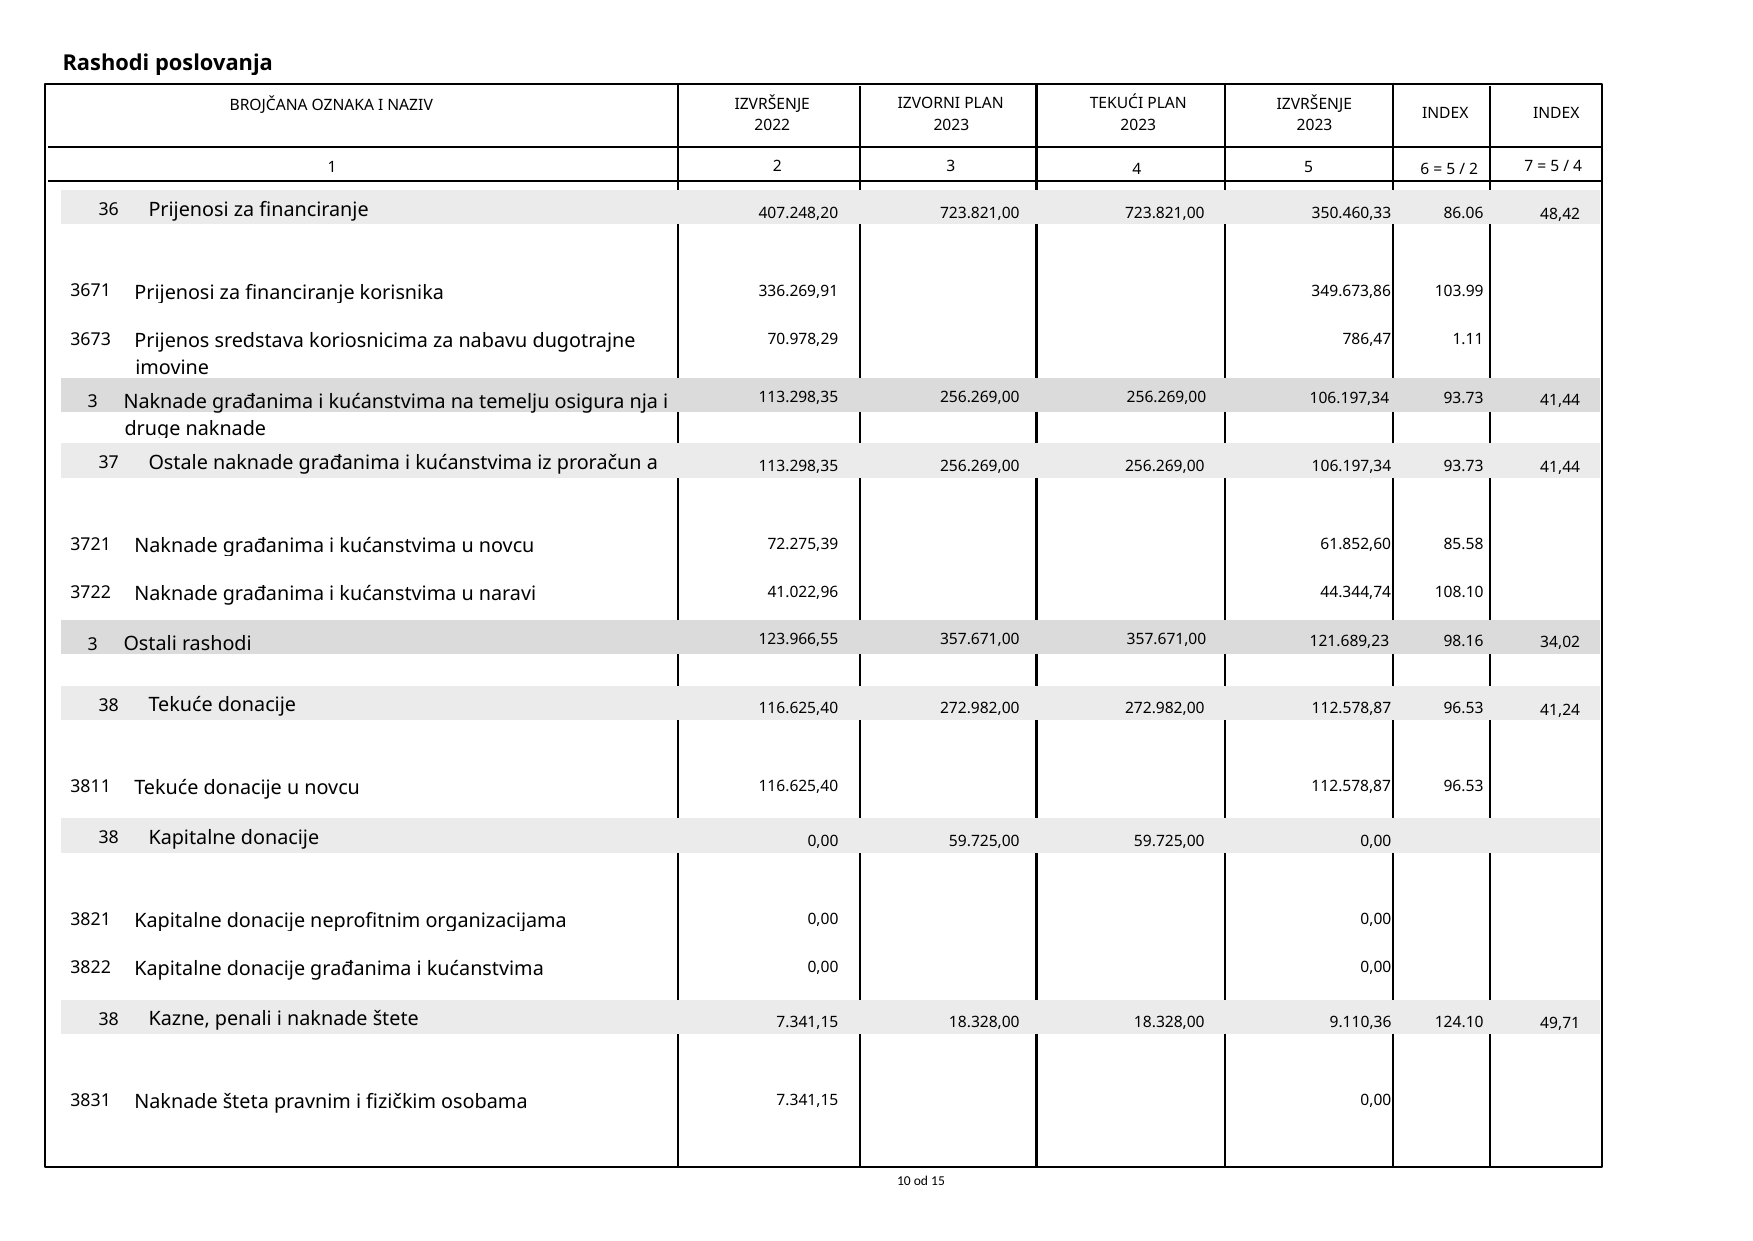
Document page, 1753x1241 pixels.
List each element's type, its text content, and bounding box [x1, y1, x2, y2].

text IZVORNI PLAN 2023 [889, 92, 1012, 134]
text 2022 [706, 114, 838, 135]
text 34,02 [1531, 631, 1580, 651]
text 357.671,00 [879, 628, 1019, 648]
text 37 [87, 389, 103, 412]
text 272.982,00 [879, 697, 1019, 717]
text 3822 [70, 954, 114, 978]
text 112.578,87 [1243, 775, 1391, 795]
text 3811 [70, 773, 114, 797]
text 98.16 [1415, 629, 1487, 649]
text 113.298,35 [697, 386, 838, 406]
text Ostali rashodi [123, 629, 668, 654]
text 123.966,55 [697, 628, 838, 648]
text 106.197,34 [1242, 454, 1391, 474]
text 41.022,96 [697, 581, 838, 601]
text 256.269,00 [879, 454, 1019, 474]
text Naknade šteta pravnim i fizičkim osobama [134, 1087, 668, 1112]
text Kapitalne donacije [148, 823, 672, 848]
text 41,44 [1531, 456, 1580, 476]
text 116.625,40 [697, 775, 838, 795]
text 124.10 [1420, 1011, 1487, 1031]
text 256.269,00 [879, 386, 1019, 406]
text 112.578,87 [1242, 697, 1391, 717]
text 2 [770, 154, 784, 176]
text Kapitalne donacije neprofitnim organizacijama [134, 906, 668, 931]
text 382 [98, 825, 128, 848]
text 59.725,00 [879, 829, 1019, 849]
text Tekuće donacije u novcu [134, 773, 668, 798]
text 9.110,36 [1242, 1011, 1391, 1031]
text 3722 [70, 579, 114, 603]
text 7.341,15 [697, 1011, 838, 1031]
text 3671 [70, 278, 114, 301]
text Rashodi poslovanja [62, 47, 1004, 75]
text 121.689,23 [1242, 629, 1389, 649]
text 49,71 [1531, 1012, 1580, 1032]
text 61.852,60 [1243, 533, 1391, 553]
text Tekuće donacije [148, 690, 672, 715]
text 4 [1129, 158, 1144, 179]
text INDEX [1526, 101, 1586, 123]
text 18.328,00 [879, 1011, 1019, 1031]
text 96.53 [1420, 697, 1487, 717]
text 349.673,86 [1243, 279, 1391, 299]
text Prijenosi za financiranje korisnika [134, 278, 668, 303]
text 256.269,00 [1056, 386, 1206, 406]
text 113.298,35 [697, 454, 838, 474]
text 6 = 5 / 2 [1412, 158, 1486, 179]
text 96.53 [1401, 775, 1487, 795]
text 85.58 [1401, 533, 1487, 553]
text 38 [87, 631, 103, 654]
text 336.269,91 [697, 279, 838, 299]
text 48,42 [1531, 203, 1580, 223]
text 10 od 15 [637, 1172, 1198, 1188]
text 407.248,20 [697, 201, 838, 221]
text 7.341,15 [697, 1089, 838, 1109]
text TEKUĆI PLAN [1076, 92, 1200, 113]
text 116.625,40 [697, 697, 838, 717]
text 3831 [70, 1087, 114, 1111]
text 272.982,00 [1054, 697, 1204, 717]
text Prijenosi za financiranje [148, 195, 672, 220]
text BROJČANA OZNAKA I NAZIV [203, 93, 459, 115]
text 786,47 [1243, 328, 1391, 348]
text 0,00 [697, 908, 838, 928]
text 0,00 [697, 956, 838, 976]
text 93.73 [1415, 387, 1487, 407]
text Naknade građanima i kućanstvima na temelju osigura nja i druge naknade [123, 387, 668, 437]
text 106.197,34 [1242, 387, 1389, 407]
text 44.344,74 [1243, 581, 1391, 601]
text 108.10 [1401, 581, 1487, 601]
text 0,00 [1243, 908, 1391, 928]
text 86.06 [1420, 201, 1487, 221]
text Kapitalne donacije građanima i kućanstvima [134, 954, 668, 979]
text 41,24 [1531, 698, 1580, 718]
text 3721 [70, 531, 114, 554]
text 723.821,00 [879, 201, 1019, 221]
text 383 [98, 1006, 128, 1029]
text 93.73 [1420, 454, 1487, 474]
text 70.978,29 [697, 328, 838, 348]
text 2023 [1076, 113, 1200, 134]
text 0,00 [697, 829, 838, 849]
text Prijenos sredstava koriosnicima za nabavu dugotrajne imovine [134, 326, 668, 376]
text 1 [325, 156, 339, 177]
text 3673 [70, 326, 114, 350]
text Ostale naknade građanima i kućanstvima iz proračun a [148, 448, 672, 475]
text IZVRŠENJE [706, 93, 838, 114]
text 256.269,00 [1054, 454, 1204, 474]
text 103.99 [1401, 279, 1487, 299]
text 3821 [70, 906, 114, 929]
text 357.671,00 [1056, 628, 1206, 648]
text IZVRŠENJE [1248, 93, 1380, 114]
text 2023 [1248, 114, 1380, 135]
text 350.460,33 [1242, 201, 1391, 221]
text 72.275,39 [697, 533, 838, 553]
text 723.821,00 [1054, 201, 1204, 221]
text 372 [98, 450, 128, 473]
text Naknade građanima i kućanstvima u naravi [134, 579, 668, 604]
text 1.11 [1401, 328, 1487, 348]
text 7 = 5 / 4 [1514, 154, 1592, 176]
text 0,00 [1242, 829, 1391, 849]
text 59.725,00 [1054, 829, 1204, 849]
text 18.328,00 [1054, 1011, 1204, 1031]
text 381 [98, 692, 128, 715]
text 367 [98, 197, 128, 220]
text Kazne, penali i naknade štete [148, 1004, 672, 1029]
text 0,00 [1243, 1089, 1391, 1109]
text 3 [943, 154, 958, 176]
text Naknade građanima i kućanstvima u novcu [134, 531, 668, 556]
text 0,00 [1243, 956, 1391, 976]
text 5 [1301, 156, 1316, 177]
text 41,44 [1531, 389, 1580, 409]
text INDEX [1415, 101, 1475, 123]
